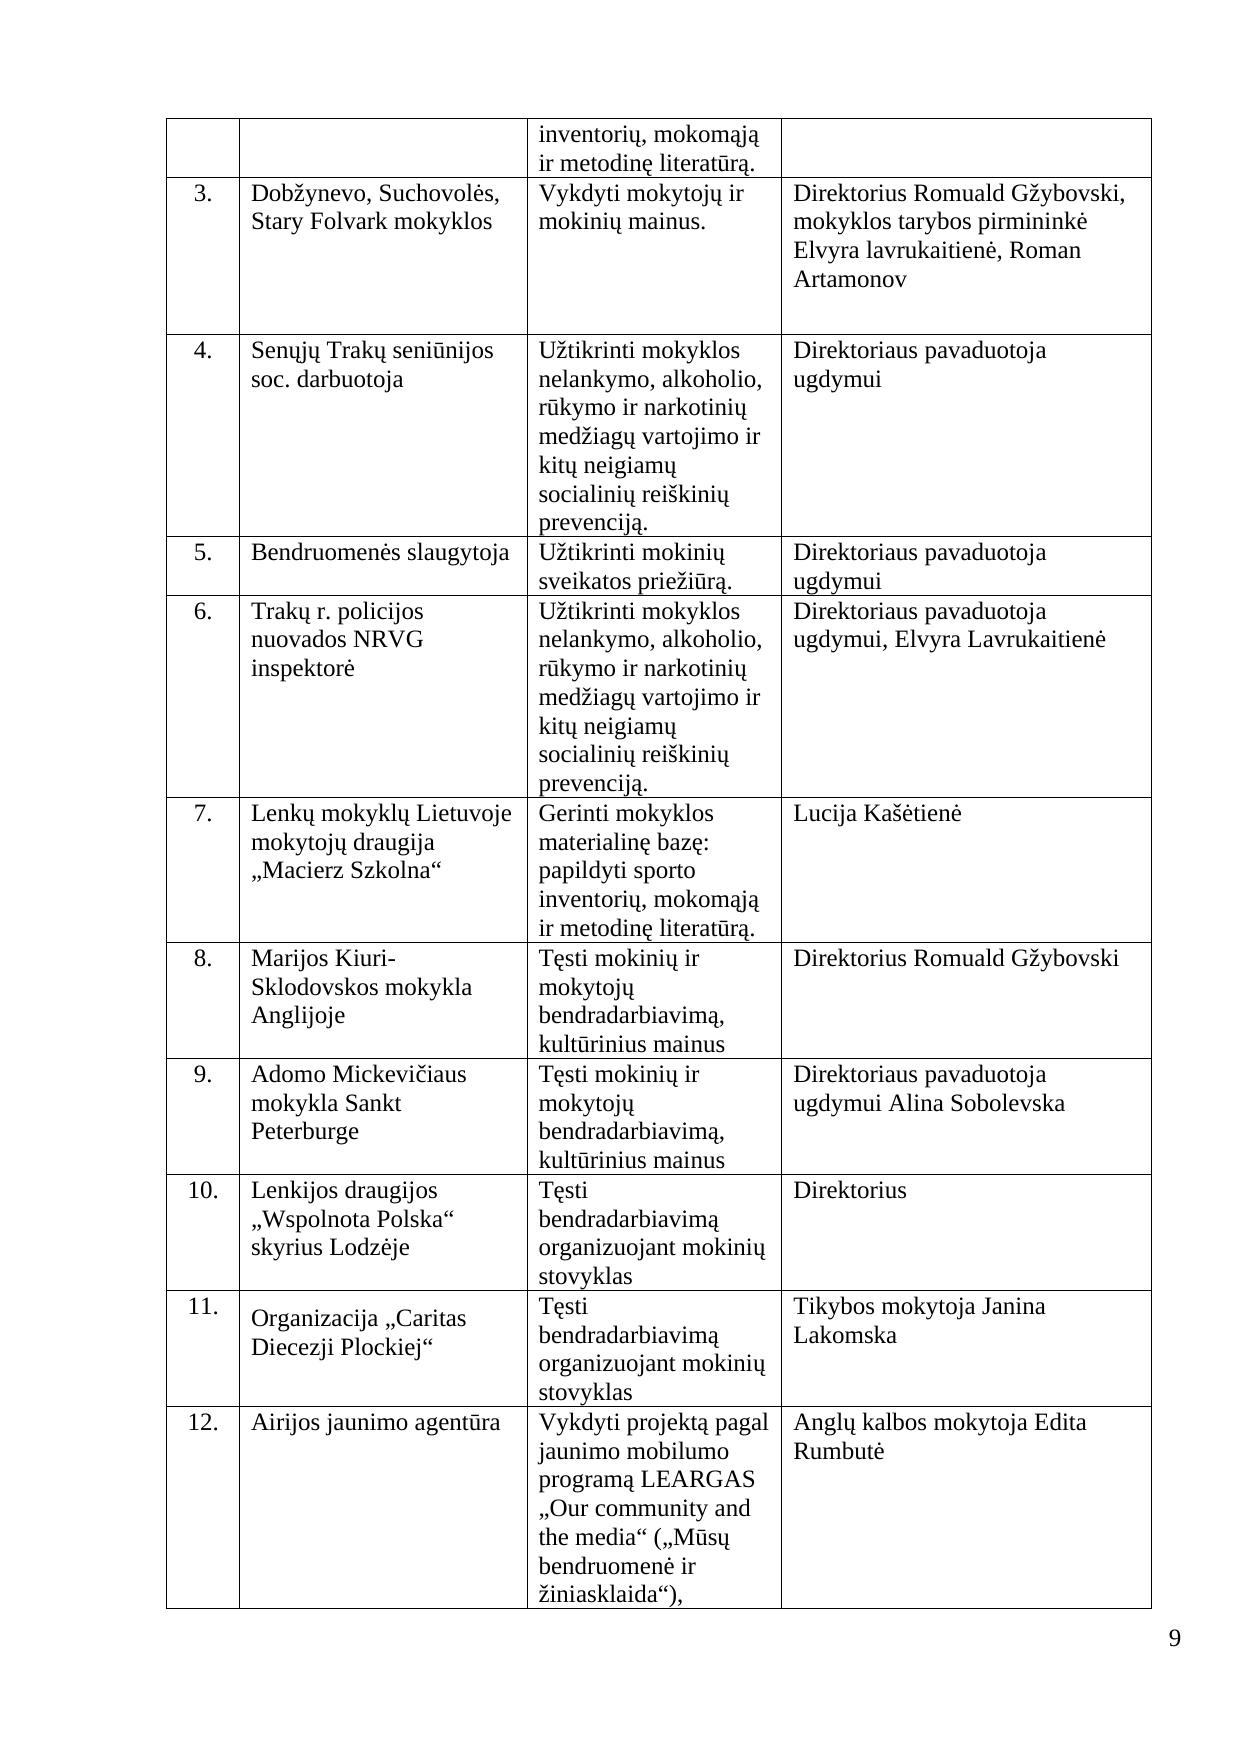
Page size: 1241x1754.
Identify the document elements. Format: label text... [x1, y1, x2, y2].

table_cell Užtikrinti mokyklos nelankymo, alkoholio, rūkymo ir narkotinių medžiagų vartojimo ir kitų neigiamų socialinių reiškinių prevenciją. [528, 596, 781, 797]
table_cell Užtikrinti mokinių sveikatos priežiūrą. [528, 537, 781, 595]
table_cell 7. [167, 798, 239, 942]
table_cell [240, 1407, 527, 1608]
table_cell Tikybos mokytoja Janina Lakomska [782, 1291, 1151, 1406]
table_cell Užtikrinti mokyklos nelankymo, alkoholio, rūkymo ir narkotinių medžiagų vartojimo ir kitų neigiamų socialinių reiškinių prevenciją. [528, 335, 781, 536]
table_cell Direktorius [782, 1175, 1151, 1290]
table_cell Gerinti mokyklos materialinę bazę: papildyti sporto inventorių, mokomąją ir metodinę literatūrą. [528, 798, 781, 942]
table_cell Marijos Kiuri-Sklodovskos mokykla Anglijoje [240, 943, 527, 1058]
table_cell 9. [167, 1059, 239, 1174]
table_cell 6. [167, 596, 239, 797]
table_cell Tęsti bendradarbiavimą organizuojant mokinių stovyklas [528, 1291, 781, 1406]
table_cell Adomo Mickevičiaus mokykla Sankt Peterburge [240, 1059, 527, 1174]
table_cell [240, 119, 527, 177]
table_cell Senųjų Trakų seniūnijos soc. darbuotoja [240, 335, 527, 536]
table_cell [782, 119, 1151, 177]
table_cell Bendruomenės slaugytoja [240, 537, 527, 595]
table_cell Lucija Kašėtienė [782, 798, 1151, 942]
table_cell 11. [167, 1291, 239, 1406]
table_cell Direktoriaus pavaduotoja ugdymui Alina Sobolevska [782, 1059, 1151, 1174]
table_cell 2. [167, 119, 239, 177]
table_cell Tęsti mokinių ir mokytojų bendradarbiavimą, kultūrinius mainus [528, 1059, 781, 1174]
table_cell Lenkijos draugijos „Wspolnota Polska“ skyrius Lodzėje [240, 1175, 527, 1290]
table_cell Vykdyti mokytojų ir mokinių mainus. [528, 178, 781, 334]
table_cell Direktoriaus pavaduotoja ugdymui [782, 335, 1151, 536]
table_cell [528, 119, 781, 177]
table_cell 10. [167, 1175, 239, 1290]
table_cell Tęsti bendradarbiavimą organizuojant mokinių stovyklas [528, 1175, 781, 1290]
table_cell Dobžynevo, Suchovolės, Stary Folvark mokyklos [240, 178, 527, 334]
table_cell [782, 1407, 1151, 1608]
table_cell 4. [167, 335, 239, 536]
table_cell 8. [167, 943, 239, 1058]
table_cell Direktoriaus pavaduotoja ugdymui [782, 537, 1151, 595]
table_cell Organizacija „Caritas Diecezji Plockiej“ [240, 1291, 527, 1406]
table_cell Trakų r. policijos nuovados NRVG inspektorė [240, 596, 527, 797]
table_cell Direktoriaus pavaduotoja ugdymui, Elvyra Lavrukaitienė [782, 596, 1151, 797]
table_cell 5. [167, 537, 239, 595]
table_cell 12. [167, 1407, 239, 1608]
table_cell Direktorius Romuald Gžybovski, mokyklos tarybos pirmininkė Elvyra lavrukaitienė, Roman Artamonov [782, 178, 1151, 334]
table_cell Direktorius Romuald Gžybovski [782, 943, 1151, 1058]
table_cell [528, 1407, 781, 1608]
table_cell Tęsti mokinių ir mokytojų bendradarbiavimą, kultūrinius mainus [528, 943, 781, 1058]
table_cell 3. [167, 178, 239, 334]
table_cell Lenkų mokyklų Lietuvoje mokytojų draugija „Macierz Szkolna“ [240, 798, 527, 942]
